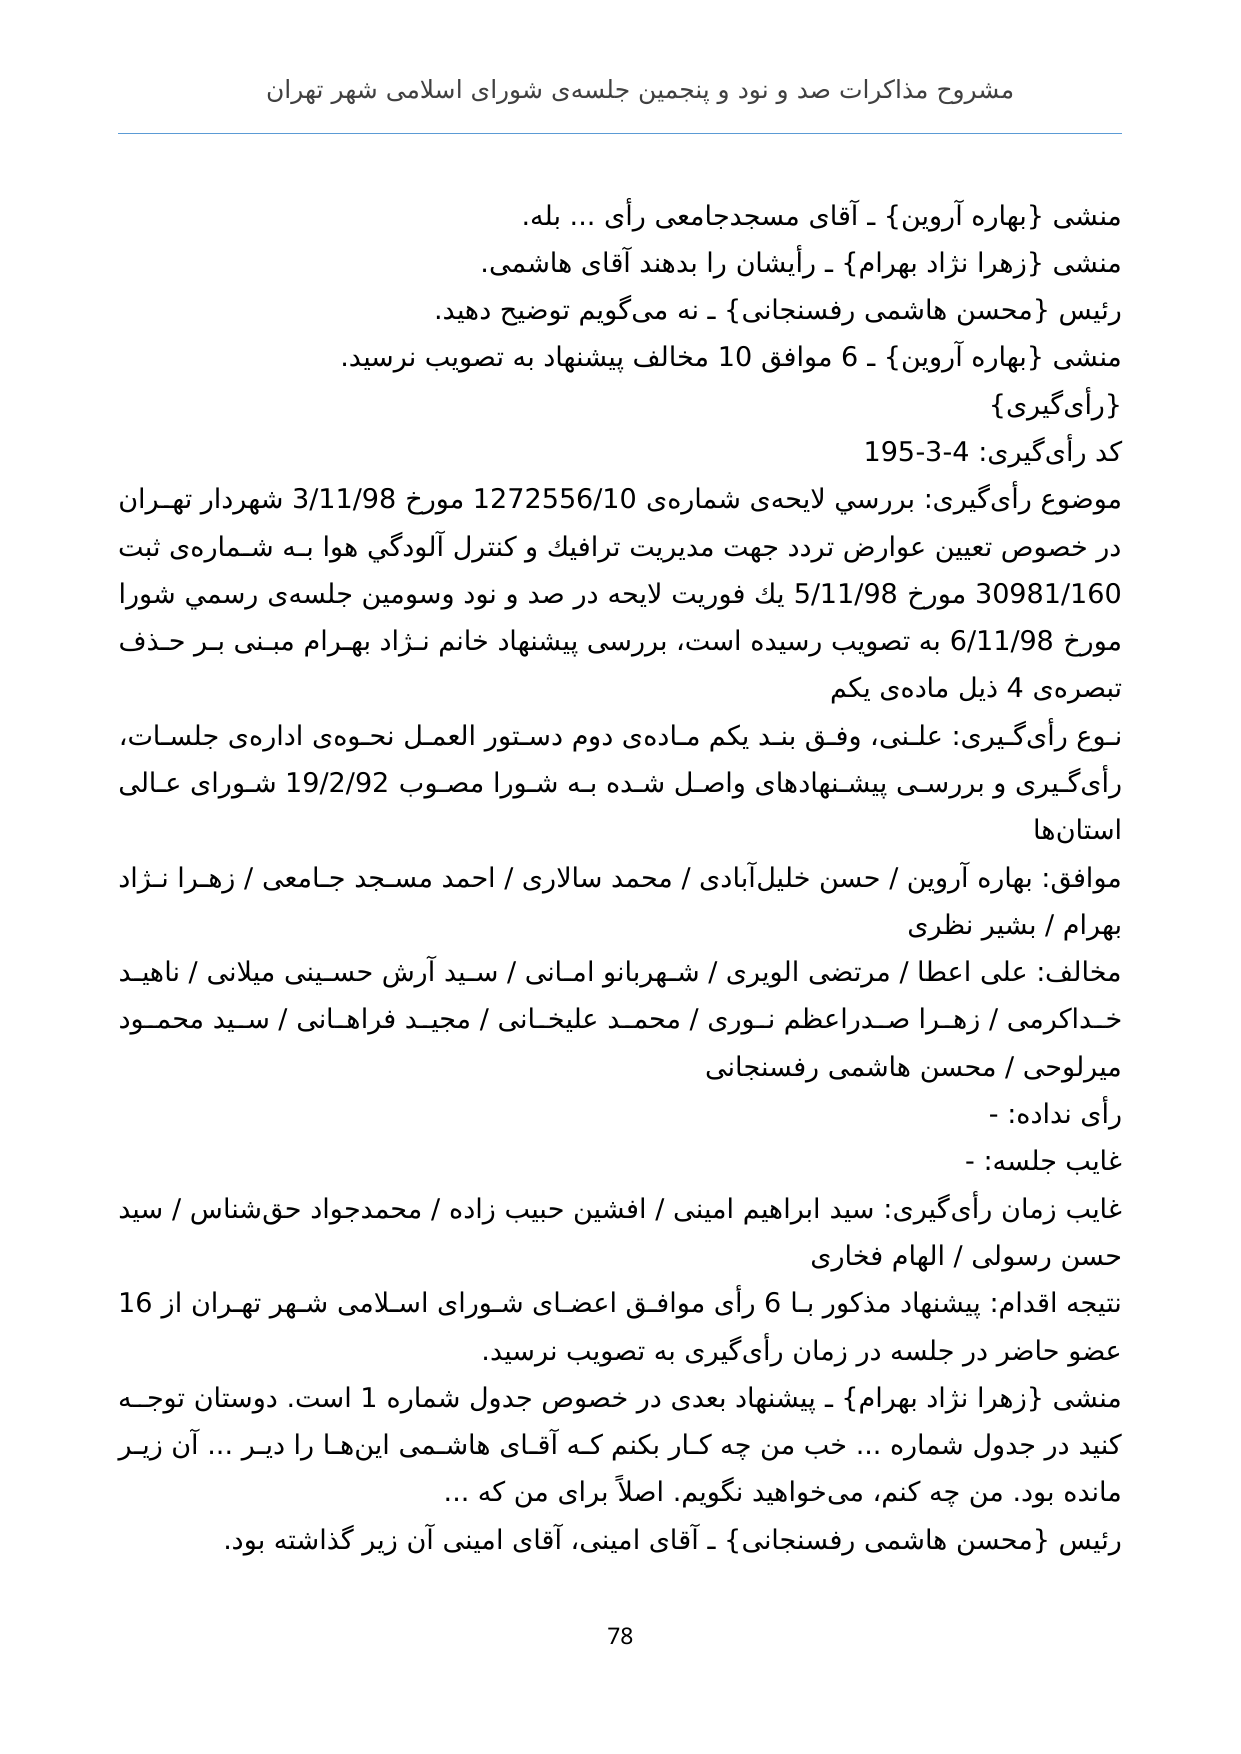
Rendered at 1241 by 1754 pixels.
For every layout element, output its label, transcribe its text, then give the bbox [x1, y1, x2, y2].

text منشی {زهرا نژاد بهرام} ـ رأیشان را بدهند آقای هاشمی. [118, 247, 1122, 279]
text رئیس {محسن هاشمی رفسنجانی} ـ آقای امینی، آقای امینی آن زیر گذاشته بود. [118, 1524, 1122, 1556]
text موضوع رأی‌گیری: بررسي لايحه‌ی شماره‌ی 1272556/10 مورخ 3/11/98 شهردار تهران در خصوص تعيين عوارض تردد جهت مديريت ترافيك و كنترل آلودگي هوا به شماره‌ی ثبت 30981/160 مورخ 5/11/98 يك فوريت لايحه در صد و نود وسومين جلسه‌ی رسمي شورا مورخ 6/11/98 به تصويب رسيده است، بررسی پیشنهاد خانم نژاد بهرام مبنی بر حذف تبصره‌ی 4 ذیل ماده‌ی یکم [118, 484, 1122, 704]
text منشی {بهاره آروین} ـ 6 موافق 10 مخالف پیشنهاد به تصویب نرسید. [118, 342, 1122, 373]
text مخالف: علی اعطا / مرتضی الویری / شهربانو امانی / سید آرش حسینی میلانی / ناهید خداکرمی / زهرا صدراعظم نوری / محمد علیخانی / مجید فراهانی / سید محمود میرلوحی / محسن هاشمی رفسنجانی [118, 957, 1122, 1083]
text غایب جلسه: - [118, 1146, 1122, 1177]
text نوع رأی‌گیری: علنی، وفق بند یکم ماده‌ی دوم دستور العمل نحوه‌ی اداره‌ی جلسات، رأی‌گیری و بررسی پیشنهادهای واصل شده به شورا مصوب 19/2/92 شورای عالی استان‌ها [118, 720, 1122, 846]
text رأی نداده: - [118, 1098, 1122, 1130]
text نتیجه اقدام: پیشنهاد مذکور با 6 رأی موافق اعضای شورای اسلامی شهر تهران از 16 عضو حاضر در جلسه در زمان رأی‌گیری به تصویب نرسید. [118, 1288, 1122, 1366]
text منشی {بهاره آروین} ـ آقای مسجدجامعی رأی ... بله. [118, 200, 1122, 231]
text غایب زمان رأی‌گیری: سید ابراهیم امینی / افشین حبیب زاده / محمدجواد حق‌شناس / سید حسن رسولی / الهام فخاری [118, 1193, 1122, 1272]
text رئیس {محسن هاشمی رفسنجانی} ـ نه می‌گویم توضیح دهید. [118, 294, 1122, 326]
text موافق: بهاره آروين / حسن خلیل‌آبادی / محمد سالاری / احمد مسجد جامعی / زهرا نژاد بهرام / بشیر نظری [118, 862, 1122, 941]
text {رأی‌گیری} [118, 389, 1122, 421]
text منشی {زهرا نژاد بهرام} ـ پیشنهاد بعدی در خصوص جدول شماره 1 است. دوستان توجه کنید در جدول شماره ... خب من چه کار بکنم که آقای هاشمی این‌ها را دیر ... آن زیر مانده بود. من چه کنم، می‌خواهید نگویم. اصلاً برای من که ... [118, 1382, 1122, 1508]
text کد رأی‌گیری: 4-3-195 [118, 436, 1122, 468]
